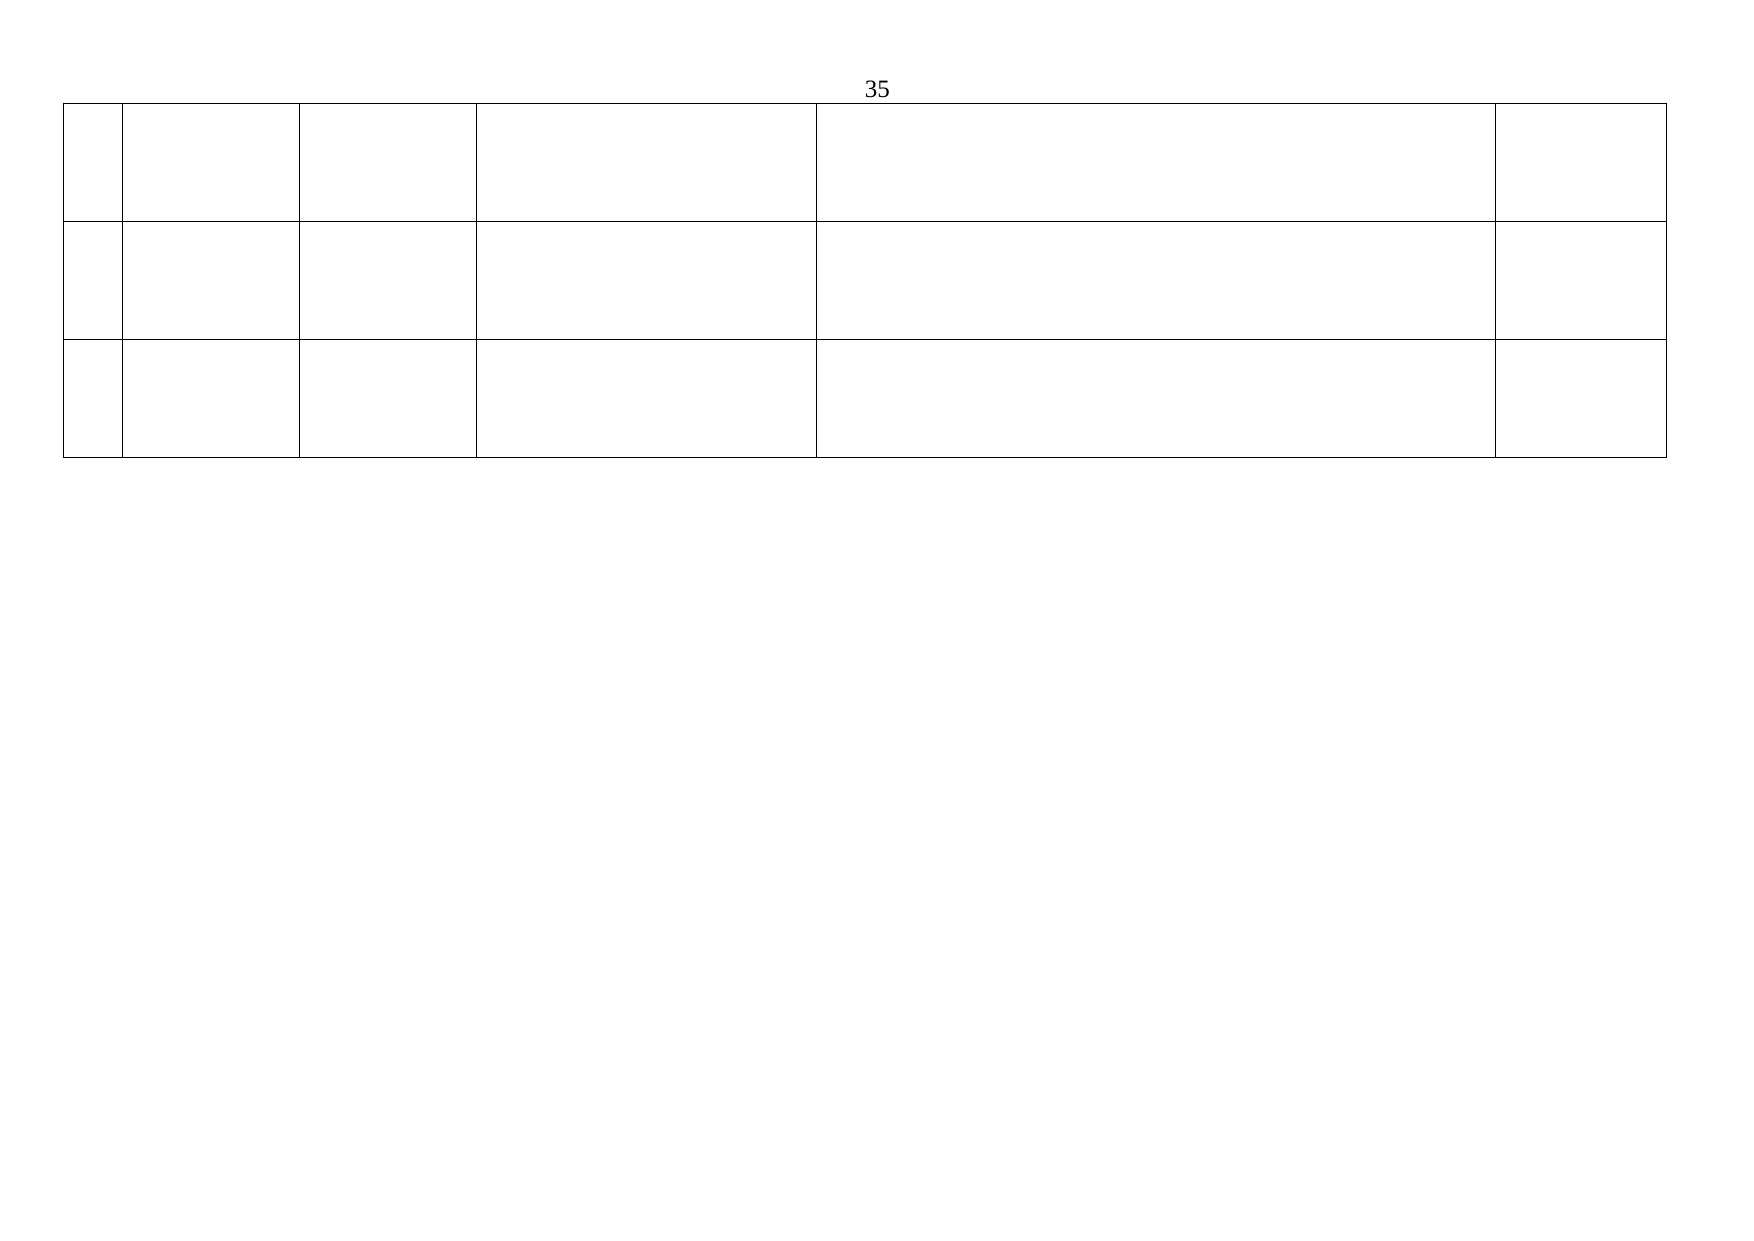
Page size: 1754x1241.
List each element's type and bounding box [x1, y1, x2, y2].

table_cell [1496, 340, 1666, 457]
table_cell [300, 222, 476, 339]
table_cell [64, 340, 122, 457]
table_cell [64, 104, 122, 221]
table_cell [817, 340, 1495, 457]
table_cell [477, 340, 816, 457]
table_cell [300, 340, 476, 457]
table_cell [123, 104, 299, 221]
table_cell [123, 340, 299, 457]
table_cell [817, 222, 1495, 339]
table_cell [477, 104, 816, 221]
table_cell [300, 104, 476, 221]
table_cell [817, 104, 1495, 221]
table_cell [477, 222, 816, 339]
table_cell [64, 222, 122, 339]
table_cell [1496, 222, 1666, 339]
table_cell [1496, 104, 1666, 221]
table_cell [123, 222, 299, 339]
